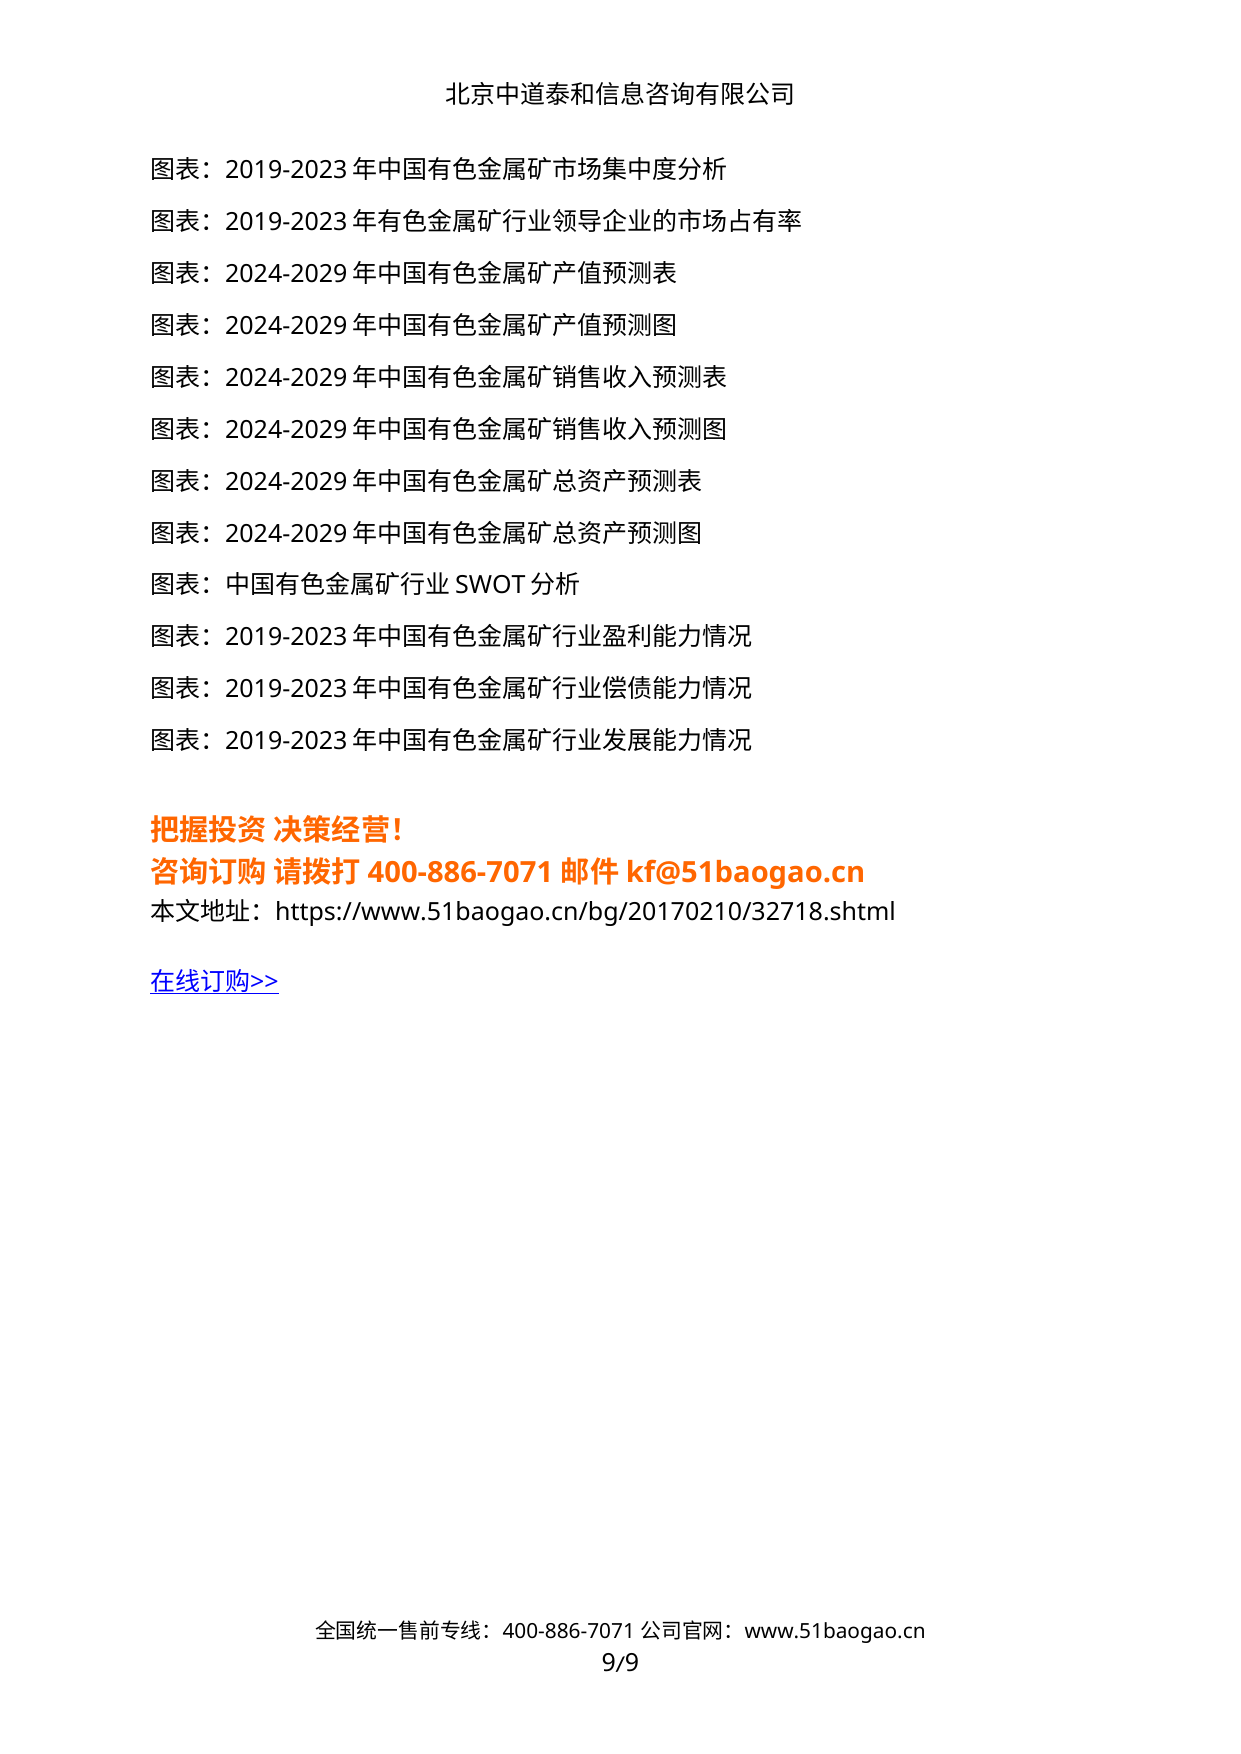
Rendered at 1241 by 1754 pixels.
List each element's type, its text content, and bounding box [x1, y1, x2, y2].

text 图表：2019-2023年中国有色金属矿市场集中度分析 [150, 150, 1090, 186]
text 把握投资 决策经营！咨询订购 请拨打 400-886-7071 邮件 kf@51baogao.cn本文地址：https://www.51baogao.cn/bg/20170210/32718.shtml [150, 772, 1090, 927]
text 图表：2019-2023年有色金属矿行业领导企业的市场占有率 [150, 202, 1090, 238]
text 图表：2019-2023年中国有色金属矿行业偿债能力情况 [150, 669, 1090, 705]
text 图表：中国有色金属矿行业SWOT分析 [150, 565, 1090, 601]
text 图表：2024-2029年中国有色金属矿总资产预测图 [150, 513, 1090, 549]
text 图表：2024-2029年中国有色金属矿产值预测表 [150, 254, 1090, 290]
text 图表：2024-2029年中国有色金属矿销售收入预测表 [150, 357, 1090, 394]
text 在线订购>> [150, 927, 1090, 998]
text 图表：2024-2029年中国有色金属矿总资产预测表 [150, 461, 1090, 497]
text 图表：2024-2029年中国有色金属矿产值预测图 [150, 306, 1090, 342]
text 图表：2024-2029年中国有色金属矿销售收入预测图 [150, 409, 1090, 446]
text 图表：2019-2023年中国有色金属矿行业盈利能力情况 [150, 617, 1090, 653]
text 图表：2019-2023年中国有色金属矿行业发展能力情况 [150, 721, 1090, 757]
